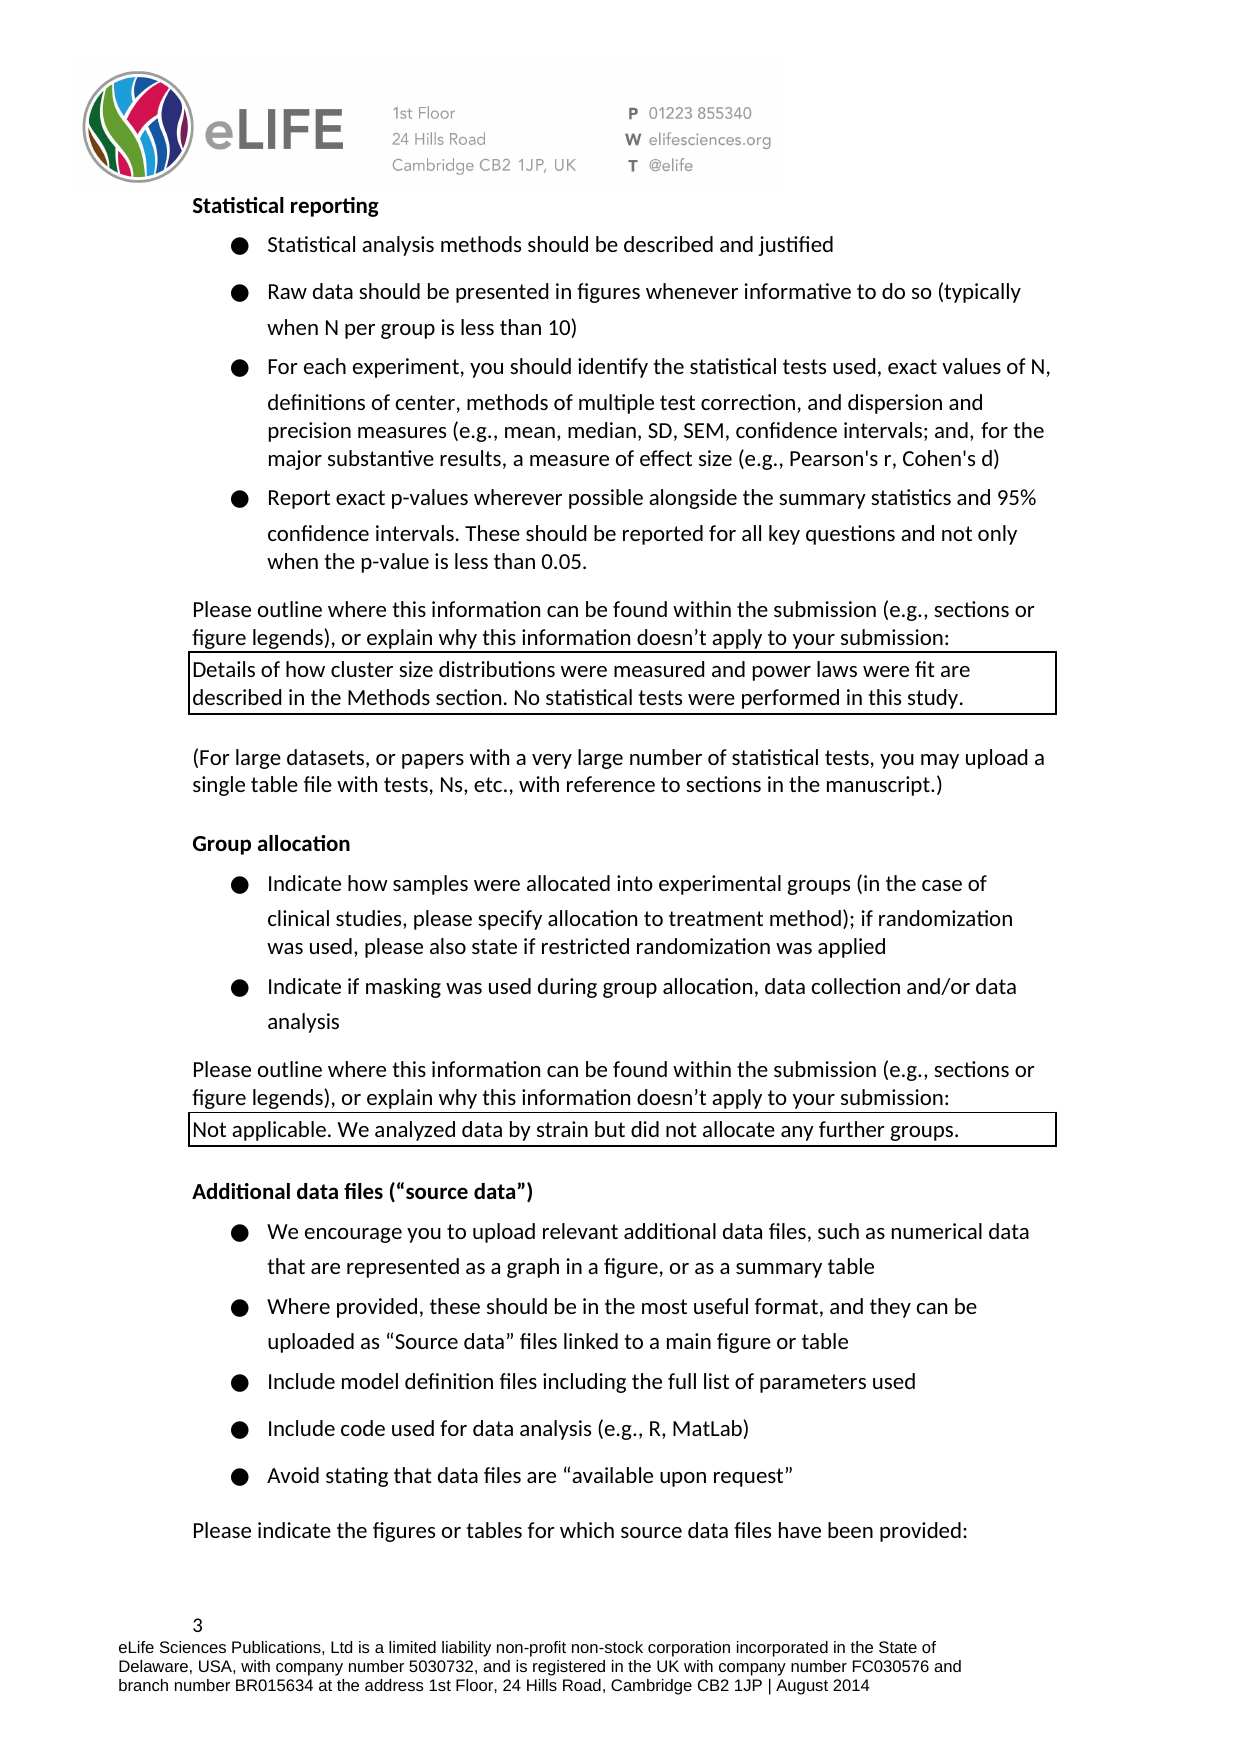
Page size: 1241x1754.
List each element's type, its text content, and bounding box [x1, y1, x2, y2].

list Include model definition files including the full list of parameters used [229, 1355, 1053, 1402]
list Where provided, these should be in the most useful format, and they can be uploaded as “Source data” files linked to a main figure or table [229, 1280, 1053, 1355]
list We encourage you to upload relevant additional data files, such as numerical data that are represented as a graph in a figure, or as a summary table [229, 1205, 1053, 1280]
text Not applicable. We analyzed data by strain but did not allocate any further groups. [190, 1113, 1055, 1145]
list Indicate if masking was used during group allocation, data collection and/or data analysis [229, 960, 1053, 1035]
text Please indicate the figures or tables for which source data files have been provided: [192, 1517, 1053, 1545]
text Group allocation [192, 829, 1053, 857]
list Raw data should be presented in figures whenever informative to do so (typically when N per group is less than 10) [229, 266, 1053, 341]
text Details of how cluster size distributions were measured and power laws were fit are described in the Methods section. No statistical tests were performed in this study. [190, 653, 1055, 713]
list Indicate how samples were allocated into experimental groups (in the case of clinical studies, please specify allocation to treatment method); if randomization was used, please also state if restricted randomization was applied [229, 857, 1053, 960]
text (For large datasets, or papers with a very large number of statistical tests, you may upload a single table file with tests, Ns, etc., with reference to sections in the manuscript.) [192, 743, 1053, 799]
picture [73, 59, 784, 191]
list For each experiment, you should identify the statistical tests used, exact values of N, definitions of center, methods of multiple test correction, and dispersion and precision measures (e.g., mean, median, SD, SEM, confidence intervals; and, for the major substantive results, a measure of effect size (e.g., Pearson's r, Cohen's d) [229, 341, 1053, 472]
text Statistical reporting [192, 191, 1053, 219]
list Include code used for data analysis (e.g., R, MatLab) [229, 1402, 1053, 1449]
list Report exact p-values wherever possible alongside the summary statistics and 95% confidence intervals. These should be reported for all key questions and not only when the p-value is less than 0.05. [229, 472, 1053, 575]
list Statistical analysis methods should be described and justified [229, 219, 1053, 266]
text Please outline where this information can be found within the submission (e.g., sections or figure legends), or explain why this information doesn’t apply to your submission: [192, 595, 1053, 651]
text Additional data files (“source data”) [192, 1177, 1053, 1205]
list Avoid stating that data files are “available upon request” [229, 1449, 1053, 1496]
text Please outline where this information can be found within the submission (e.g., sections or figure legends), or explain why this information doesn’t apply to your submission: [192, 1056, 1053, 1112]
